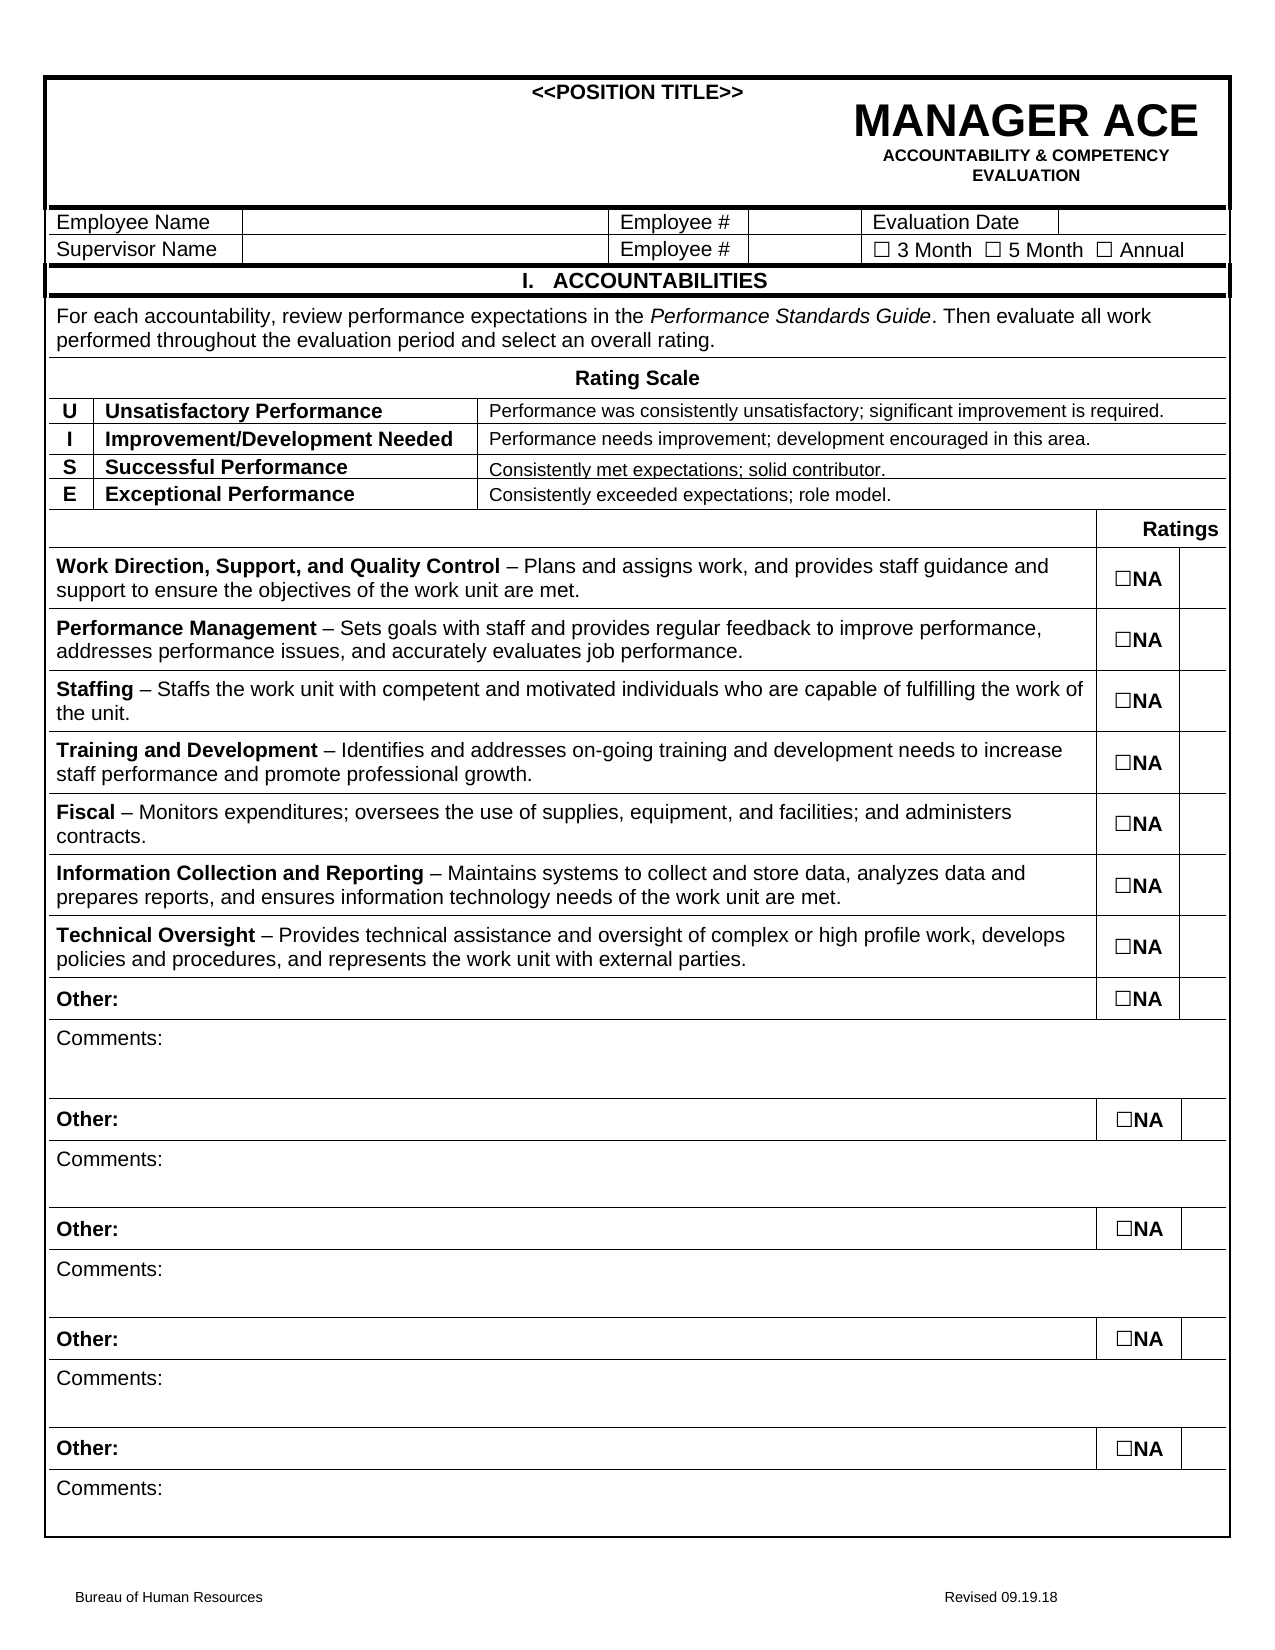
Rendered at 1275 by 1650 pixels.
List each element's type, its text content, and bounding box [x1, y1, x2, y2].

table_cell Comments: [46, 1359, 1229, 1427]
table_cell [1180, 670, 1229, 731]
table_cell NA [1097, 916, 1179, 977]
table_cell I [46, 423, 93, 454]
table_cell NA [1097, 855, 1179, 915]
table_cell [243, 210, 608, 234]
table_cell [749, 210, 861, 234]
table_cell NA [1097, 978, 1179, 1019]
table_cell Technical Oversight – Provides technical assistance and oversight of complex or high profile work, develops policies and procedures, and represents the work unit with external parties. [46, 915, 1096, 977]
table_header <<POSITION TITLE>> [47, 80, 1228, 205]
table_cell Exceptional Performance [94, 479, 477, 509]
table_cell Evaluation Date [862, 210, 1058, 234]
table_cell [1182, 1098, 1229, 1139]
table_cell Other: [46, 977, 1096, 1019]
table_cell 3 Month 5 Month Annual [862, 234, 1229, 263]
table_cell U [46, 398, 93, 423]
table_cell [1182, 1207, 1229, 1249]
table_cell NA [1097, 794, 1179, 854]
table_cell NA [1097, 1208, 1181, 1249]
table_cell Comments: [46, 1249, 1229, 1317]
table_cell [749, 235, 861, 263]
table_cell Comments: [46, 1469, 1229, 1536]
table_cell NA [1097, 609, 1179, 669]
table_cell Performance was consistently unsatisfactory; significant improvement is required. [478, 398, 1229, 423]
table_cell NA [1097, 548, 1179, 608]
table_cell [1180, 915, 1229, 977]
table_cell NA [1097, 732, 1179, 792]
table_cell Employee # [609, 235, 748, 263]
table_cell [1182, 1317, 1229, 1359]
table_cell Employee Name [46, 205, 242, 234]
table_cell [1180, 731, 1229, 792]
table_cell Staffing – Staffs the work unit with competent and motivated individuals who are capable of fulfilling the work of the unit. [46, 670, 1096, 731]
table_cell Performance needs improvement; development encouraged in this area. [478, 423, 1229, 454]
table_cell Unsatisfactory Performance [94, 399, 477, 423]
table_cell Employee # [609, 210, 748, 234]
table_cell S [46, 454, 93, 478]
table_cell For each accountability, review performance expectations in the Performance Standards Guide. Then evaluate all work performed throughout the evaluation period and select an overall rating. [46, 293, 1229, 357]
table_cell [1180, 547, 1229, 608]
table_cell Other: [46, 1098, 1096, 1139]
table_cell Consistently met expectations; solid contributor. [478, 454, 1229, 478]
table_cell Supervisor Name [46, 234, 242, 263]
table_cell Comments: [46, 1019, 1229, 1098]
table_cell Successful Performance [94, 455, 477, 478]
table_cell [1180, 854, 1229, 915]
table_cell Work Direction, Support, and Quality Control – Plans and assigns work, and provides staff guidance and support to ensure the objectives of the work unit are met. [46, 547, 1096, 608]
table_cell [243, 235, 608, 263]
table_cell Ratings [1097, 509, 1229, 547]
table_cell Fiscal – Monitors expenditures; oversees the use of supplies, equipment, and facilities; and administers contracts. [46, 793, 1096, 854]
table_cell NA [1097, 1318, 1181, 1359]
table_cell [46, 509, 1096, 547]
table_cell [1059, 205, 1229, 234]
table_cell Other: [46, 1207, 1096, 1249]
table_cell Performance Management – Sets goals with staff and provides regular feedback to improve performance, addresses performance issues, and accurately evaluates job performance. [46, 608, 1096, 669]
table_cell Rating Scale [46, 357, 1229, 398]
table_cell Training and Development – Identifies and addresses on-going training and development needs to increase staff performance and promote professional growth. [46, 731, 1096, 792]
table_cell Other: [46, 1427, 1096, 1469]
table_cell NA [1097, 1099, 1181, 1139]
table_cell ACCOUNTABILITIES [47, 263, 1228, 293]
table_cell [1180, 793, 1229, 854]
table_cell Consistently exceeded expectations; role model. [478, 478, 1229, 509]
table_cell Information Collection and Reporting – Maintains systems to collect and store data, analyzes data and prepares reports, and ensures information technology needs of the work unit are met. [46, 854, 1096, 915]
table_cell NA [1097, 1428, 1181, 1469]
table_cell [1180, 977, 1229, 1019]
table_cell E [46, 478, 93, 509]
table_cell NA [1097, 671, 1179, 731]
table_cell Comments: [46, 1140, 1229, 1207]
table_cell Improvement/Development Needed [94, 424, 477, 454]
table_cell Other: [46, 1317, 1096, 1359]
table_cell [1180, 608, 1229, 669]
table_cell [1182, 1427, 1229, 1469]
